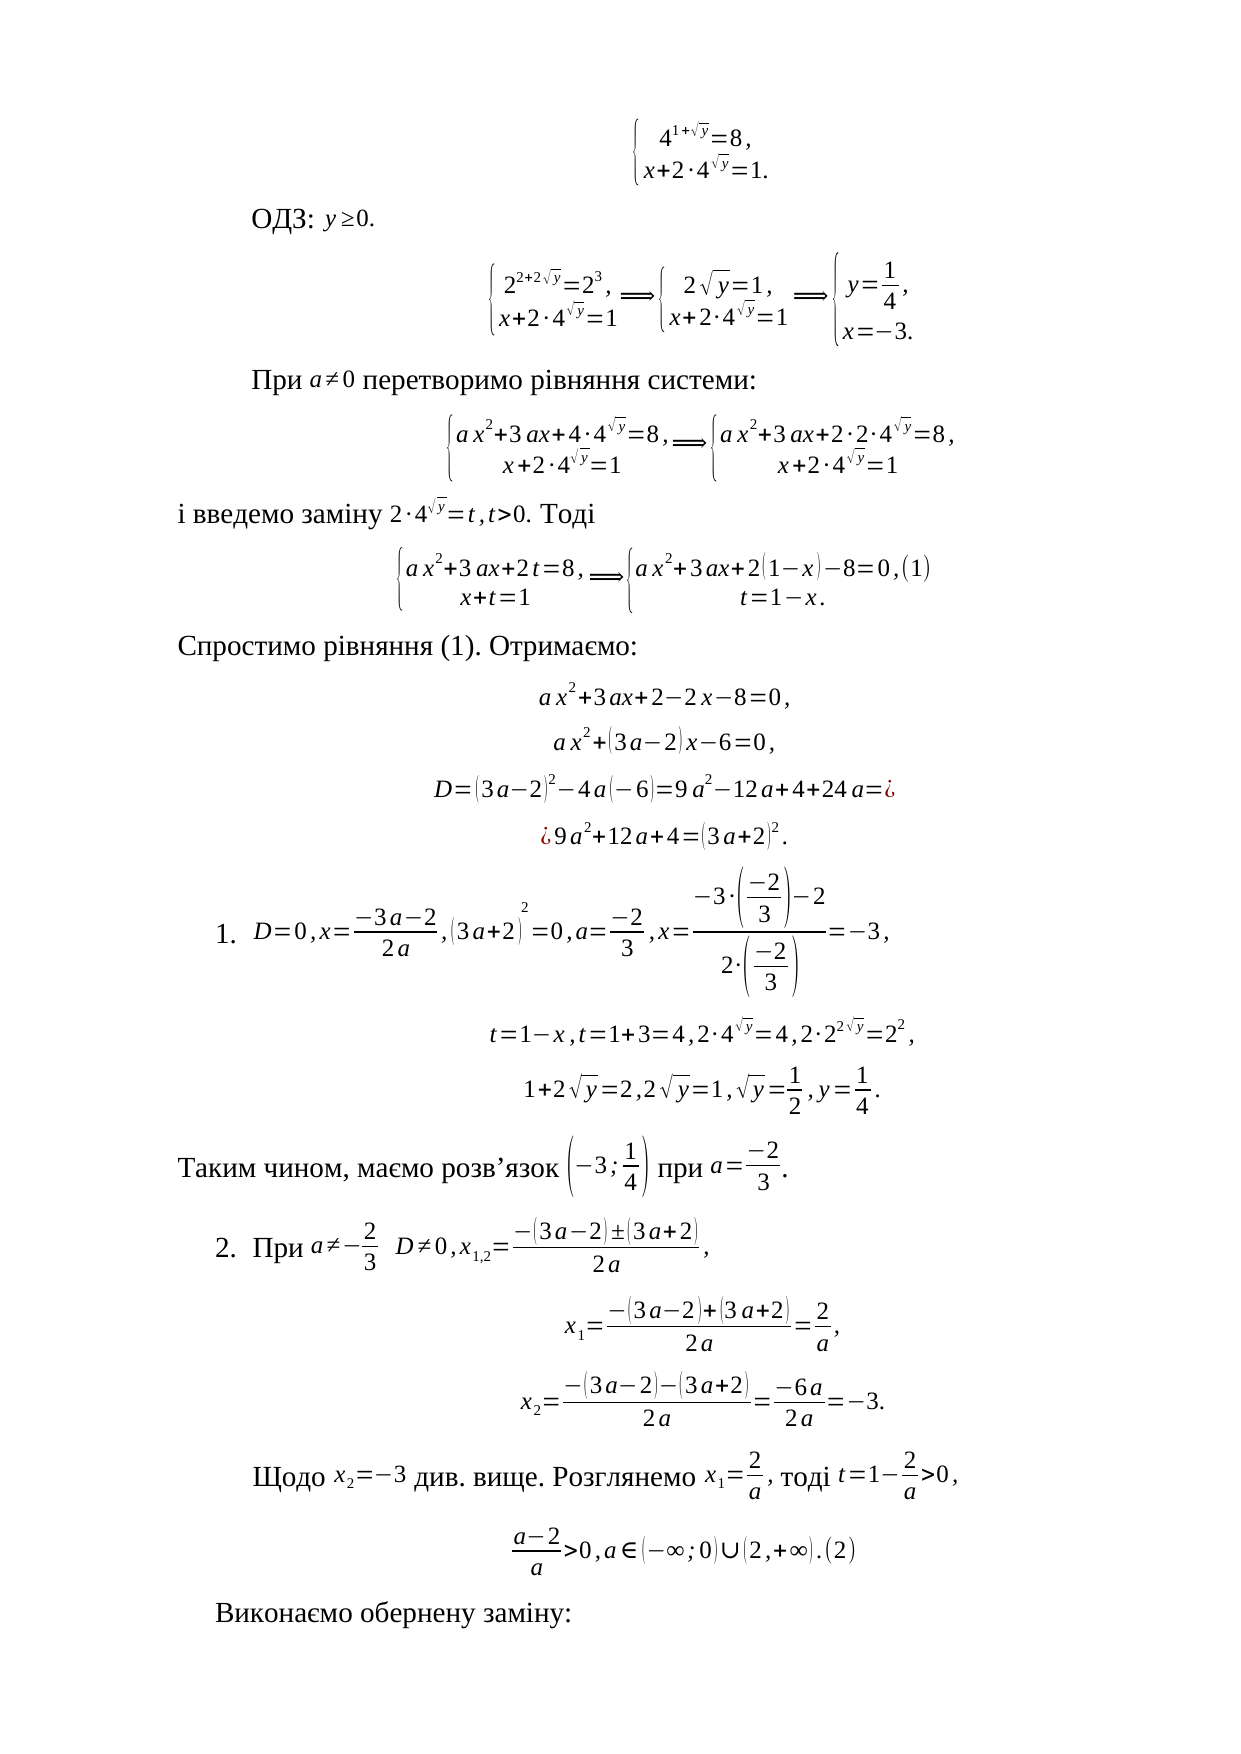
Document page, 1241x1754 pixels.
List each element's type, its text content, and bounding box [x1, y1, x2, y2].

text Спростимо рівняння (1). Отримаємо: [177, 628, 1152, 662]
text і введемо заміну Тоді [177, 496, 1152, 529]
text Виконаємо обернену заміну: [215, 1595, 1152, 1629]
text При перетворимо рівняння системи: [177, 362, 1152, 396]
text ОДЗ: [177, 201, 1152, 235]
list При [215, 1216, 1152, 1278]
list Щодо див. вище. Розглянемо тоді [252, 1446, 1152, 1505]
text Таким чином, маємо розв’язок при . [177, 1134, 1152, 1199]
